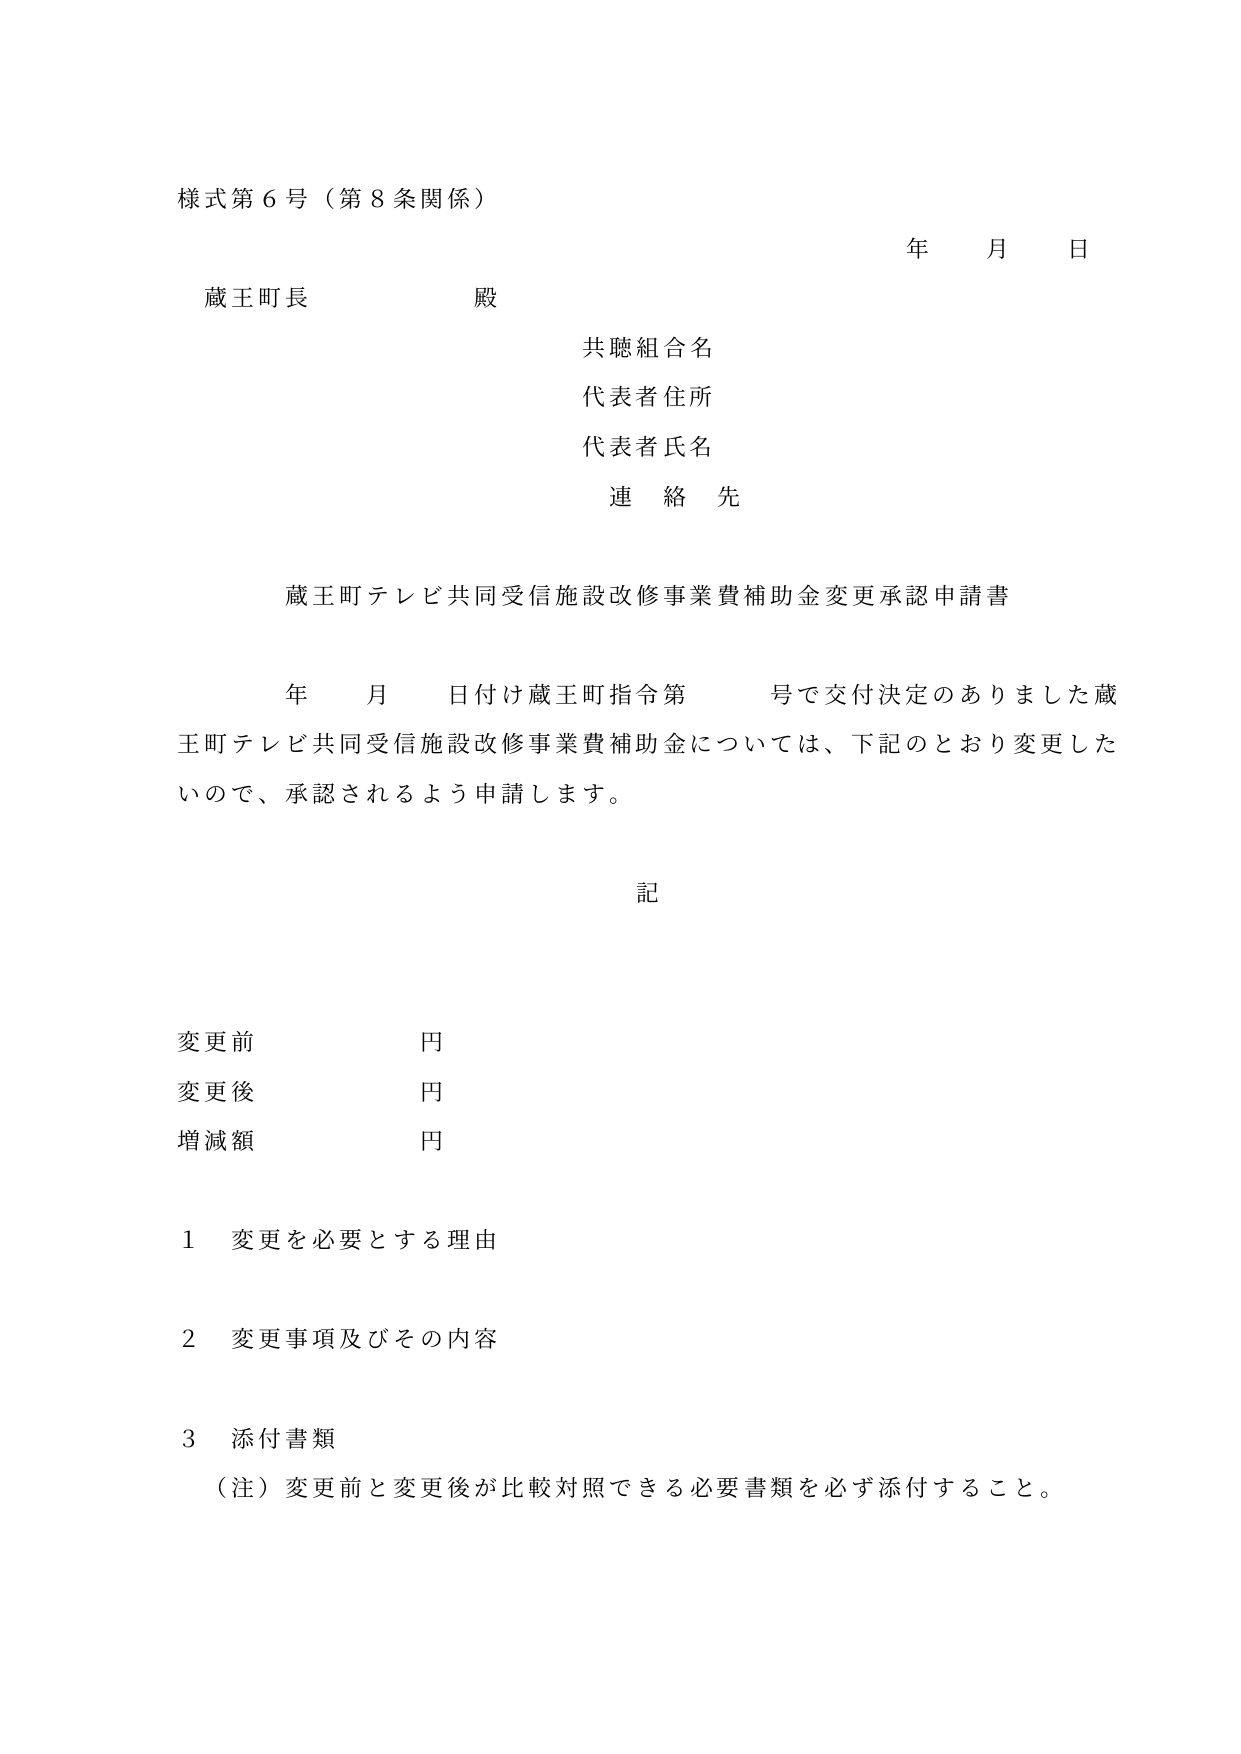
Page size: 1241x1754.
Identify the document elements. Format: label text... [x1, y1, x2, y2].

text 年 月 日 [177, 222, 1095, 272]
subtitle 記 [177, 867, 1122, 917]
text 連 絡 先 [204, 470, 1122, 520]
text 蔵王町テレビ共同受信施設改修事業費補助金変更承認申請書 [177, 569, 1122, 619]
text 年 月 日付け蔵王町指令第 号で交付決定のありました蔵王町テレビ共同受信施設改修事業費補助金については、下記のとおり変更したいので、承認されるよう申請します。 [177, 669, 1122, 817]
text 蔵王町長 殿 [177, 272, 1122, 322]
text 代表者氏名 [177, 421, 1122, 470]
text 共聴組合名 [177, 322, 1122, 371]
text 代表者住所 [177, 371, 1122, 421]
text 増減額 円 [177, 1115, 1122, 1164]
text １ 変更を必要とする理由 [177, 1214, 1122, 1264]
text ２ 変更事項及びその内容 [177, 1313, 1122, 1363]
text 変更後 円 [177, 1065, 1122, 1115]
text （注）変更前と変更後が比較対照できる必要書類を必ず添付すること。 [177, 1462, 1122, 1512]
text 変更前 円 [177, 1016, 1122, 1065]
text 様式第６号（第８条関係） [177, 173, 1122, 222]
text ３ 添付書類 [177, 1412, 1122, 1462]
